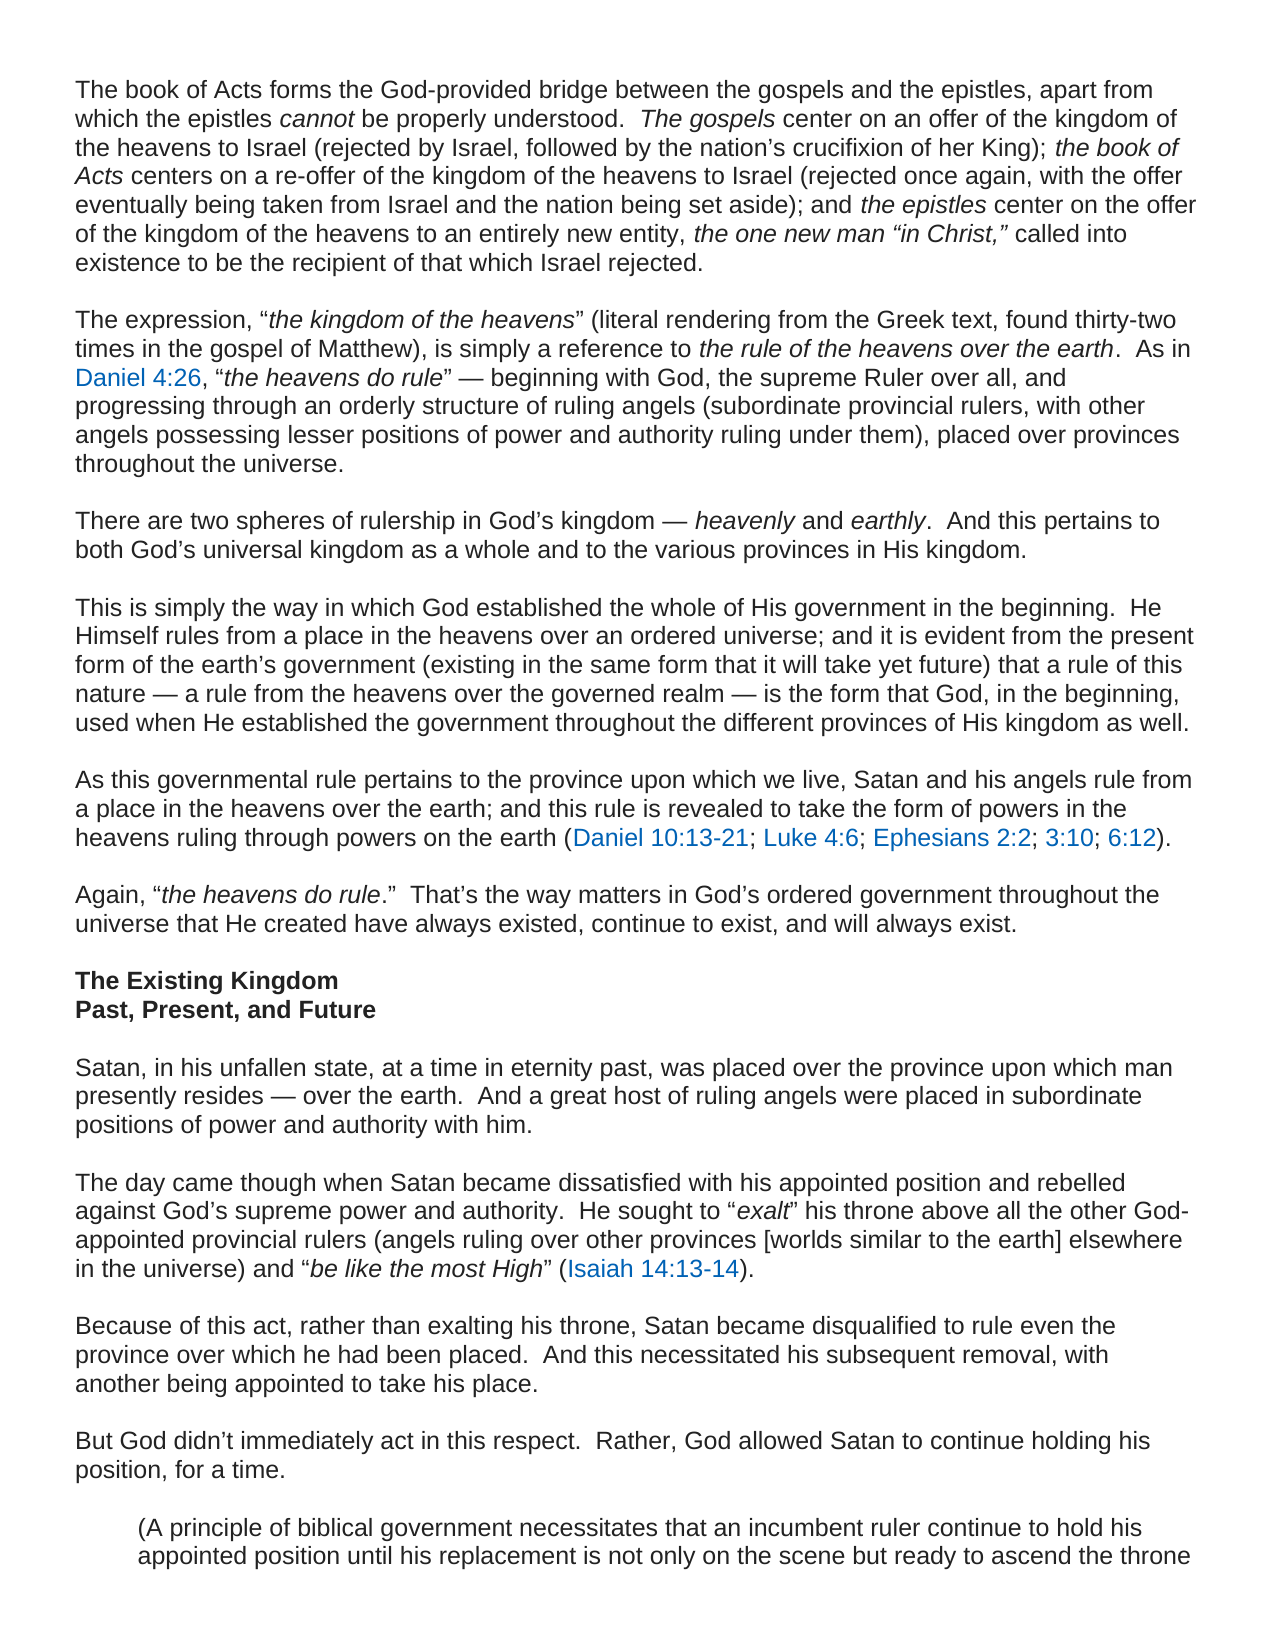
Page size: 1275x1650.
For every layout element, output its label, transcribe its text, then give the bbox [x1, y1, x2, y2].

text The book of Acts forms the God-provided bridge between the gospels and the epistles, apart from which the epistles cannot be properly understood. The gospels center on an offer of the kingdom of the heavens to Israel (rejected by Israel, followed by the nation’s crucifixion of her King); the book of Acts centers on a re-offer of the kingdom of the heavens to Israel (rejected once again, with the offer eventually being taken from Israel and the nation being set aside); and the epistles center on the offer of the kingdom of the heavens to an entirely new entity, the one new man “in Christ,” called into existence to be the recipient of that which Israel rejected. [75, 75, 1200, 276]
text Again, “the heavens do rule.” That’s the way matters in God’s ordered government throughout the universe that He created have always existed, continue to exist, and will always exist. [75, 880, 1200, 937]
text But God didn’t immediately act in this respect. Rather, God allowed Satan to continue holding his position, for a time. [75, 1426, 1200, 1484]
text Past, Present, and Future [75, 995, 1200, 1024]
text This is simply the way in which God established the whole of His government in the beginning. He Himself rules from a place in the heavens over an ordered universe; and it is evident from the present form of the earth’s government (existing in the same form that it will take yet future) that a rule of this nature — a rule from the heavens over the governed realm — is the form that God, in the beginning, used when He established the government throughout the different provinces of His kingdom as well. [75, 592, 1200, 736]
text There are two spheres of rulership in God’s kingdom — heavenly and earthly. And this pertains to both God’s universal kingdom as a whole and to the various provinces in His kingdom. [75, 506, 1200, 564]
text Because of this act, rather than exalting his throne, Satan became disqualified to rule even the province over which he had been placed. And this necessitated his subsequent removal, with another being appointed to take his place. [75, 1311, 1200, 1397]
text The Existing Kingdom [75, 966, 1200, 995]
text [137, 1512, 1200, 1570]
text The expression, “the kingdom of the heavens” (literal rendering from the Greek text, found thirty-two times in the gospel of Matthew), is simply a reference to the rule of the heavens over the earth. As in Daniel 4:26, “the heavens do rule” — beginning with God, the supreme Ruler over all, and progressing through an orderly structure of ruling angels (subordinate provincial rulers, with other angels possessing lesser positions of power and authority ruling under them), placed over provinces throughout the universe. [75, 305, 1200, 477]
text As this governmental rule pertains to the province upon which we live, Satan and his angels rule from a place in the heavens over the earth; and this rule is revealed to take the form of powers in the heavens ruling through powers on the earth (Daniel 10:13-21; Luke 4:6; Ephesians 2:2; 3:10; 6:12). [75, 765, 1200, 851]
text The day came though when Satan became dissatisfied with his appointed position and rebelled against God’s supreme power and authority. He sought to “exalt” his throne above all the other God-appointed provincial rulers (angels ruling over other provinces [worlds similar to the earth] elsewhere in the universe) and “be like the most High” (Isaiah 14:13-14). [75, 1167, 1200, 1282]
text Satan, in his unfallen state, at a time in eternity past, was placed over the province upon which man presently resides — over the earth. And a great host of ruling angels were placed in subordinate positions of power and authority with him. [75, 1052, 1200, 1139]
